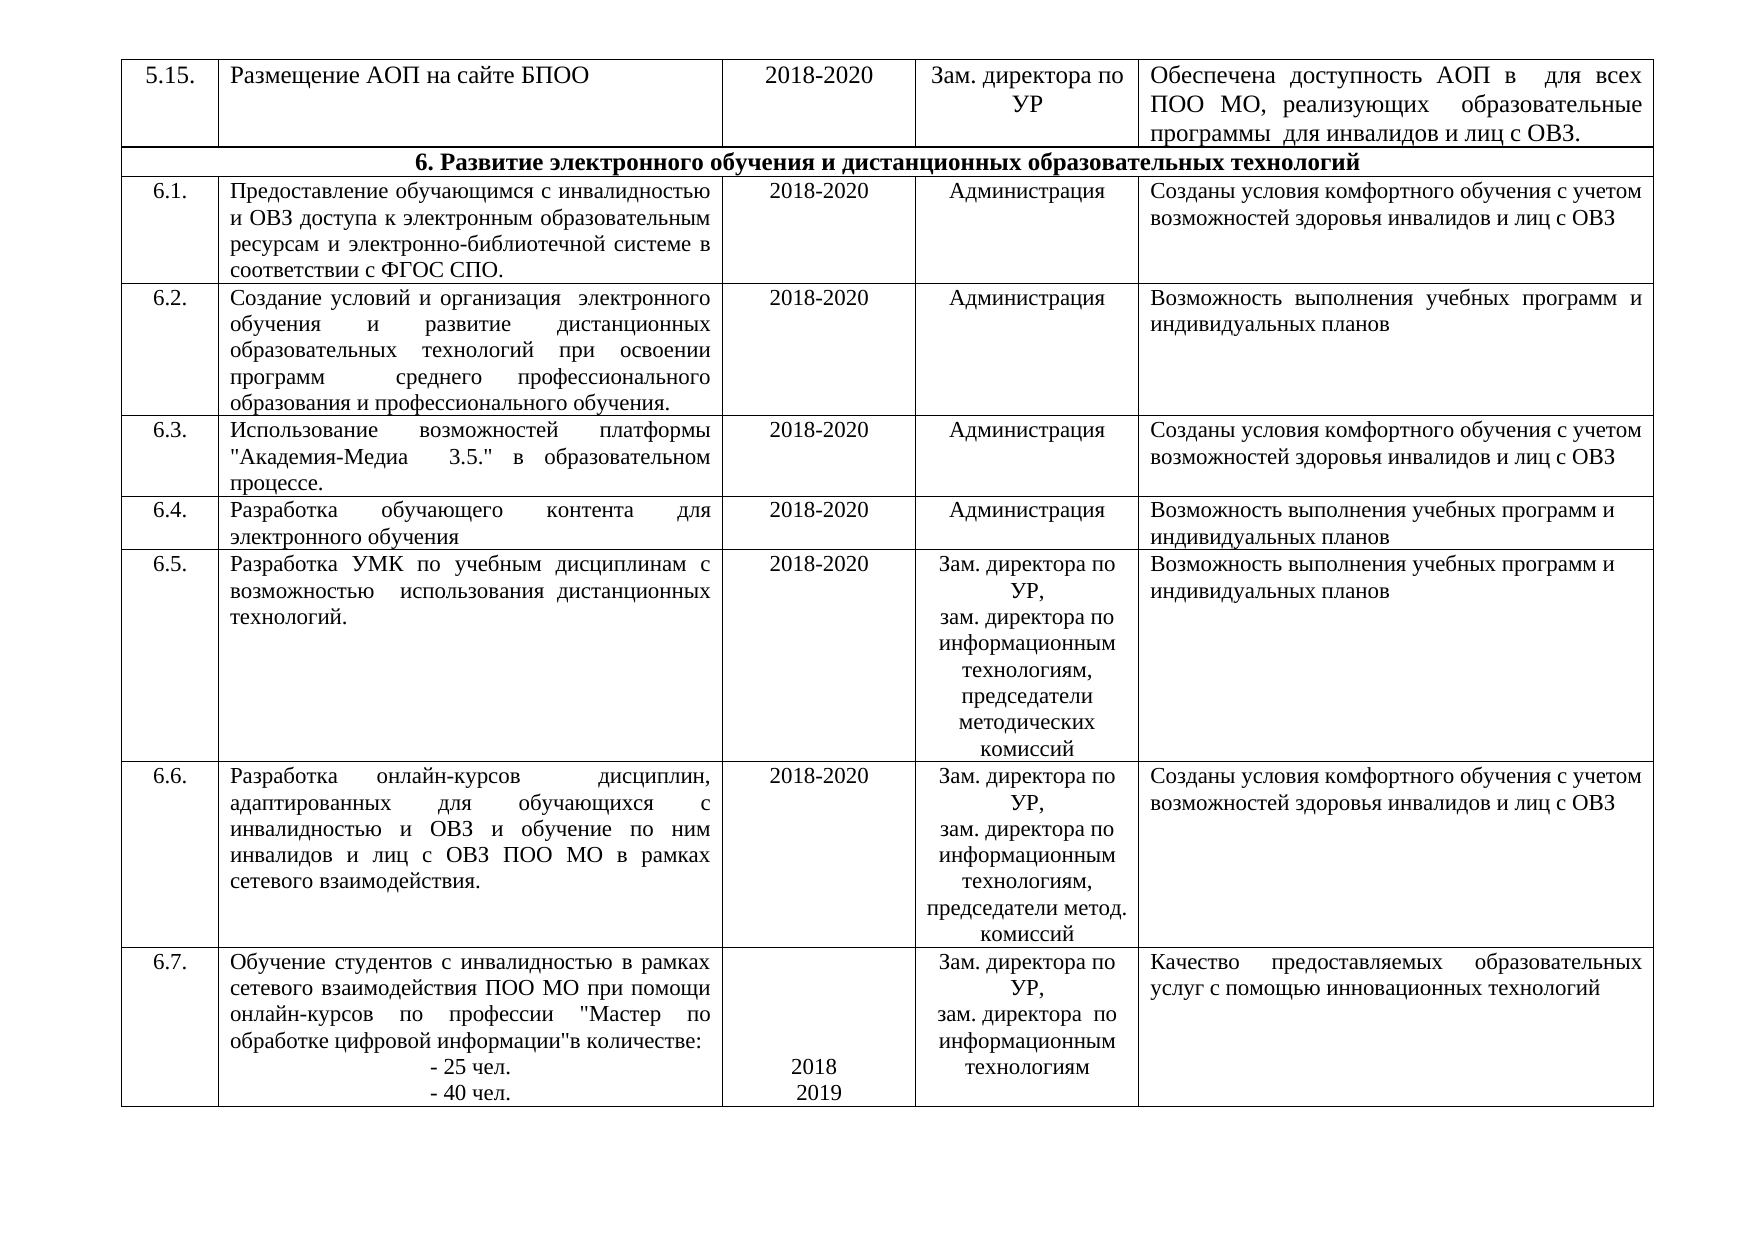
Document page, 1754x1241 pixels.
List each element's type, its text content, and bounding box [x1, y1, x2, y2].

table_cell Возможность выполнения учебных программ и индивидуальных планов [1139, 497, 1653, 549]
table_cell Использование возможностей платформы "Академия-Медиа 3.5." в образовательном процессе. [219, 416, 722, 496]
table_cell Разработка онлайн-курсов дисциплин, адаптированных для обучающихся с инвалидностью и ОВЗ и обучение по ним инвалидов и лиц с ОВЗ ПОО МО в рамках сетевого взаимодействия. [219, 762, 722, 947]
table_cell Зам. директора по УР, зам. директора по информационным технологиям, председатели метод. комиссий [916, 762, 1138, 947]
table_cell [1139, 948, 1653, 1106]
table_cell Созданы условия комфортного обучения с учетом возможностей здоровья инвалидов и лиц с ОВЗ [1139, 762, 1653, 947]
table_cell 2018-2020 [723, 284, 915, 415]
table_cell 2018-2020 [723, 762, 915, 947]
table_cell Обеспечена доступность АОП в для всех ПОО МО, реализующих образовательные программы для инвалидов и лиц с ОВЗ. [1139, 60, 1653, 146]
table_cell Создание условий и организация электронного обучения и развитие дистанционных образовательных технологий при освоении программ среднего профессионального образования и профессионального обучения. [219, 284, 722, 415]
table_cell Созданы условия комфортного обучения с учетом возможностей здоровья инвалидов и лиц с ОВЗ [1139, 177, 1653, 283]
table_cell Администрация [916, 177, 1138, 283]
table_cell 2018-2020 [723, 60, 915, 146]
table_cell 2018-2020 [723, 416, 915, 496]
table_cell Администрация [916, 284, 1138, 415]
table_cell 6.5. [122, 550, 218, 761]
table_cell 2018 2019 2020 [723, 948, 915, 1106]
table_cell Разработка УМК по учебным дисциплинам с возможностью использования дистанционных технологий. [219, 550, 722, 761]
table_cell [916, 948, 1138, 1106]
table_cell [219, 948, 722, 1106]
table_cell 6.2. [122, 284, 218, 415]
table_cell Возможность выполнения учебных программ и индивидуальных планов [1139, 284, 1653, 415]
table_cell 6.3. [122, 416, 218, 496]
table_cell Созданы условия комфортного обучения с учетом возможностей здоровья инвалидов и лиц с ОВЗ [1139, 416, 1653, 496]
table_cell 6. Развитие электронного обучения и дистанционных образовательных технологий [122, 148, 1653, 176]
table_cell Размещение АОП на сайте БПОО [219, 60, 722, 146]
table_cell 2018-2020 [723, 550, 915, 761]
table_cell 2018-2020 [723, 177, 915, 283]
table_cell 6.7. [122, 948, 218, 1106]
table_cell 6.4. [122, 497, 218, 549]
table_cell Возможность выполнения учебных программ и индивидуальных планов [1139, 550, 1653, 761]
table_cell 6.1. [122, 177, 218, 283]
table_cell 5.15. [122, 60, 218, 146]
table_cell Предоставление обучающимся с инвалидностью и ОВЗ доступа к электронным образовательным ресурсам и электронно-библиотечной системе в соответствии с ФГОС СПО. [219, 177, 722, 283]
table_cell 6.6. [122, 762, 218, 947]
table_cell 2018-2020 [723, 497, 915, 549]
table_cell Зам. директора по УР [916, 60, 1138, 146]
table_cell Администрация [916, 416, 1138, 496]
table_cell Администрация [916, 497, 1138, 549]
table_cell Разработка обучающего контента для электронного обучения [219, 497, 722, 549]
table_cell Зам. директора по УР, зам. директора по информационным технологиям, председатели методических комиссий [916, 550, 1138, 761]
